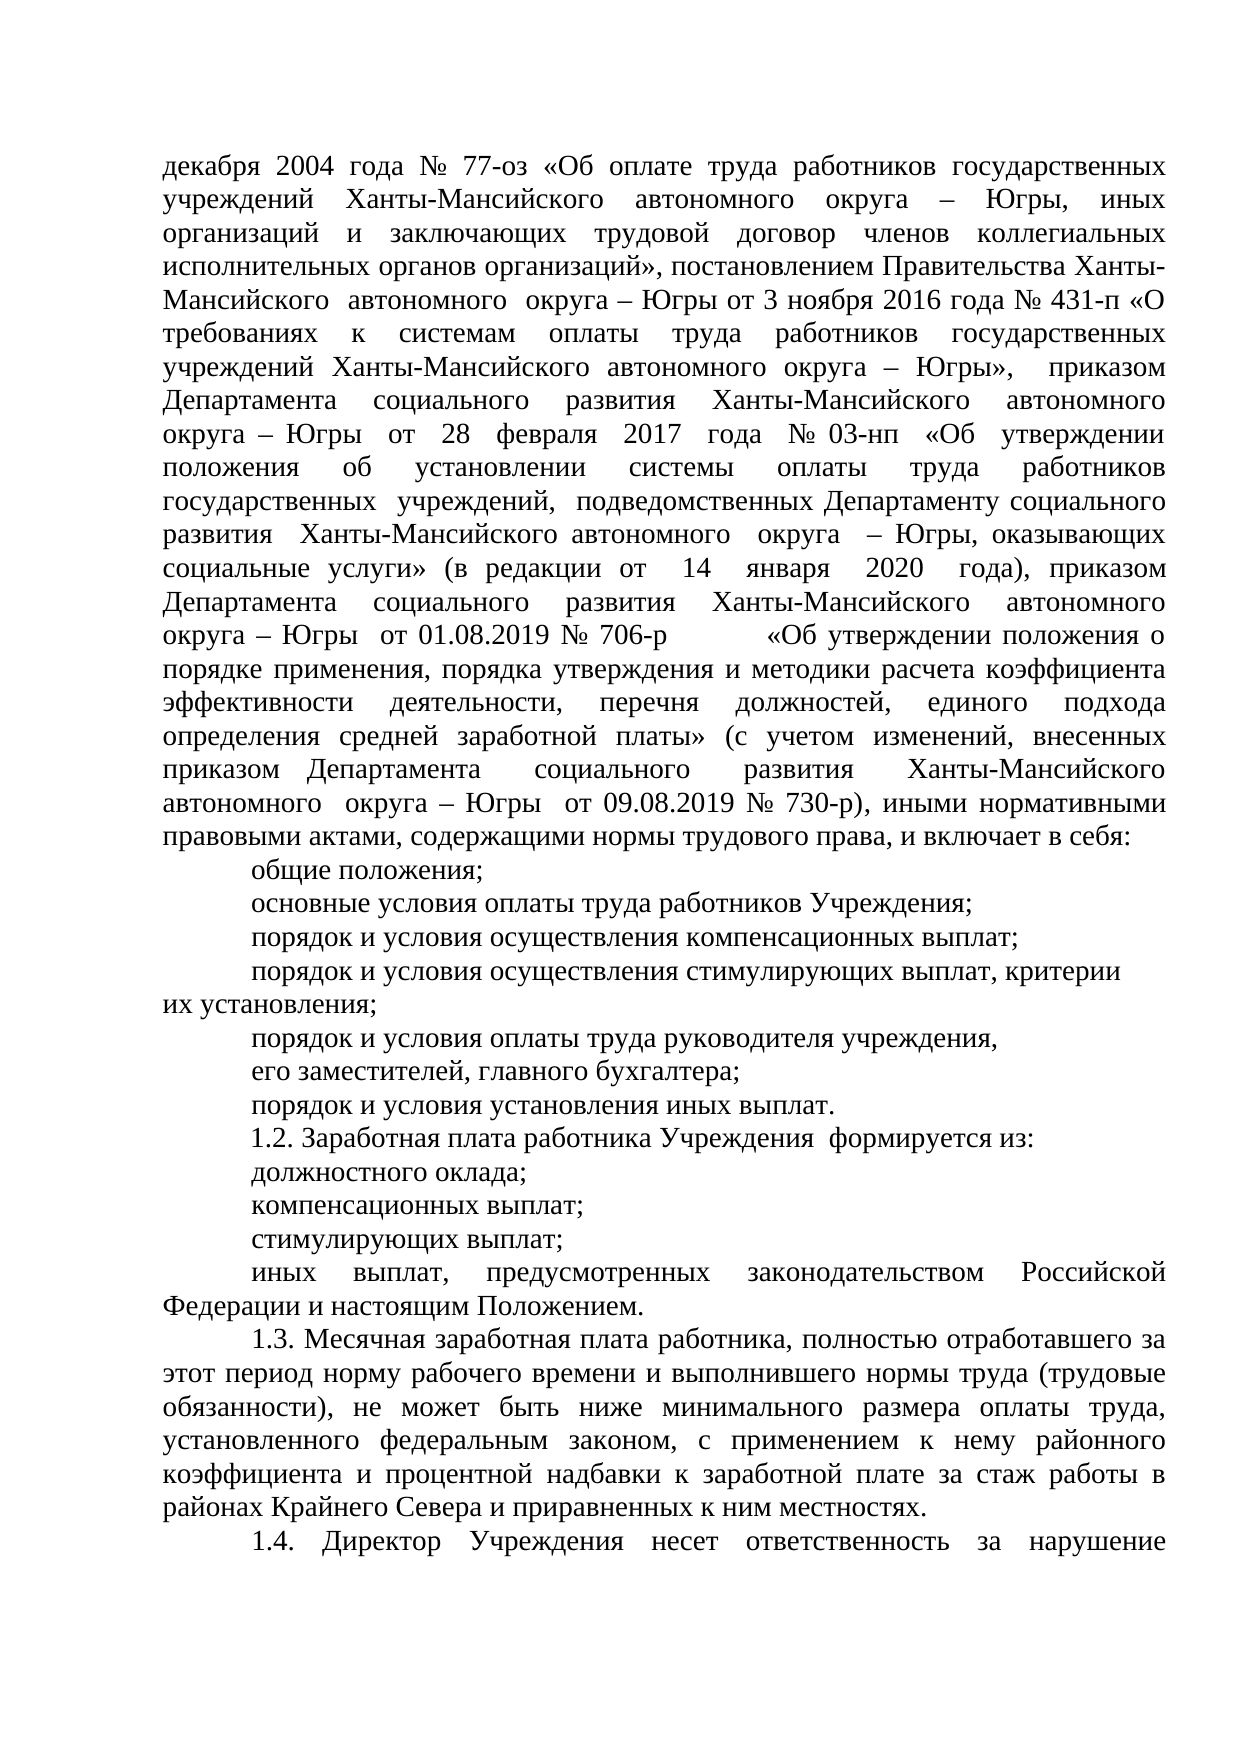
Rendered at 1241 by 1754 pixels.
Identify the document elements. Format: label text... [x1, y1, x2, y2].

text компенсационных выплат; [162, 1187, 1226, 1221]
text 1.2. Заработная плата работника Учреждения формируется из: [162, 1120, 1226, 1154]
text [162, 148, 1167, 852]
text порядок и условия осуществления компенсационных выплат; [162, 919, 1226, 953]
text основные условия оплаты труда работников Учреждения; [148, 886, 1226, 919]
text должностного оклада; [162, 1154, 1226, 1187]
text порядок и условия оплаты труда руководителя учреждения, [162, 1020, 1226, 1053]
text общие положения; [148, 852, 1167, 886]
text иных выплат, предусмотренных законодательством Российской Федерации и настоящим Положением. [162, 1254, 1167, 1322]
text их установления; [162, 986, 1226, 1020]
text порядок и условия установления иных выплат. [162, 1087, 1226, 1120]
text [162, 1523, 1167, 1556]
text его заместителей, главного бухгалтера; [162, 1053, 1226, 1087]
text стимулирующих выплат; [162, 1221, 1226, 1254]
text порядок и условия осуществления стимулирующих выплат, критерии [162, 953, 1167, 986]
text 1.3. Месячная заработная плата работника, полностью отработавшего за этот период норму рабочего времени и выполнившего нормы труда (трудовые обязанности), не может быть ниже минимального размера оплаты труда, установленного федеральным законом, с применением к нему районного коэффициента и процентной надбавки к заработной плате за стаж работы в районах Крайнего Севера и приравненных к ним местностях. [162, 1322, 1167, 1523]
